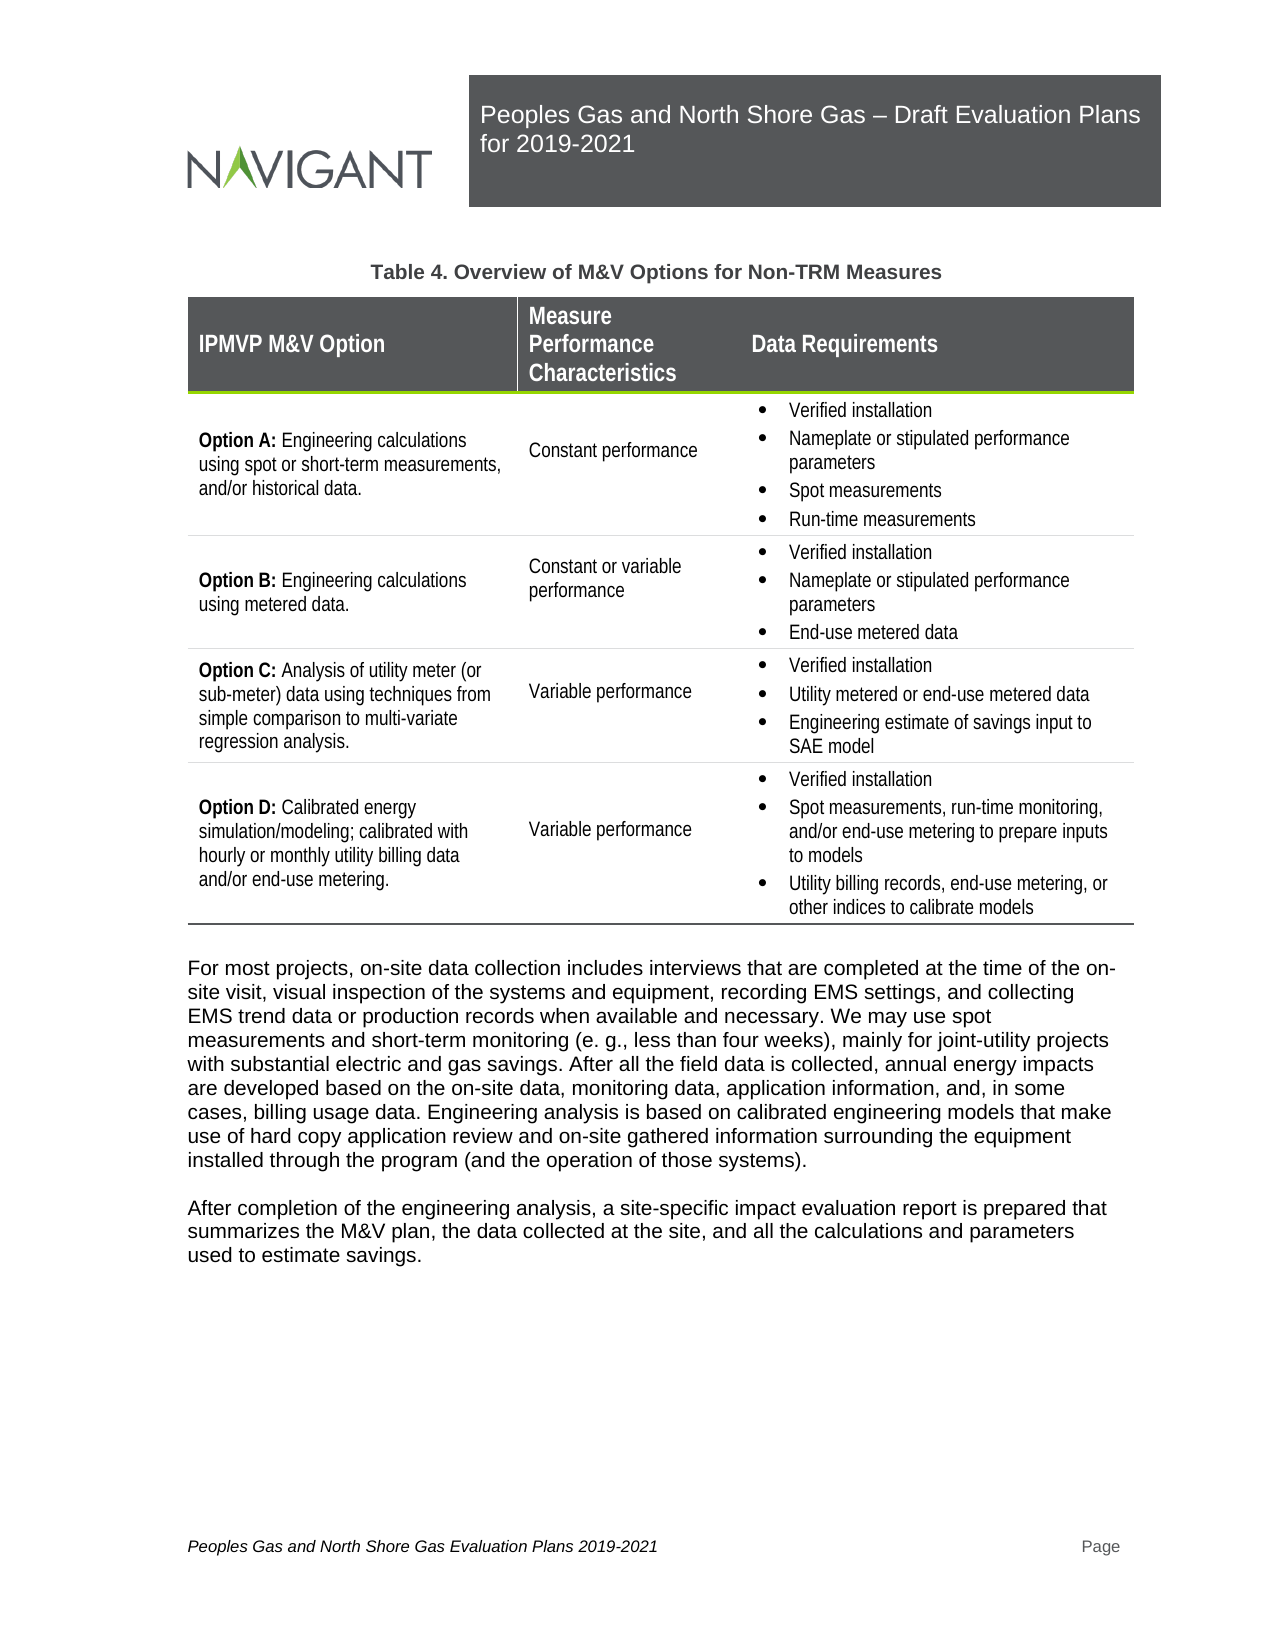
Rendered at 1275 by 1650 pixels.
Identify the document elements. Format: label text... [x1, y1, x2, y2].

text After completion of the engineering analysis, a site-specific impact evaluation report is prepared that summarizes the M&V plan, the data collected at the site, and all the calculations and parameters used to estimate savings. [187, 1195, 1125, 1267]
table_cell Verified installation Nameplate or stipulated performance parameters End-use metered data [740, 536, 1134, 648]
table_cell Option B: Engineering calculations using metered data. [188, 536, 517, 648]
text Table 4. Overview of M&V Options for Non-TRM Measures [187, 260, 1125, 284]
table_cell Constant or variable performance [518, 536, 740, 648]
table_cell Variable performance [518, 649, 740, 762]
table_header IPMVP M&V Option [188, 297, 517, 391]
table_cell Constant performance [518, 394, 740, 535]
table_header Measure Performance Characteristics [518, 297, 740, 391]
table_cell Option D: Calibrated energy simulation/modeling; calibrated with hourly or monthly utility billing data and/or end-use metering. [188, 763, 517, 923]
table_cell Verified installation Nameplate or stipulated performance parameters Spot measurements Run-time measurements [740, 394, 1134, 535]
table_cell Option A: Engineering calculations using spot or short-term measurements, and/or historical data. [188, 394, 517, 535]
table_cell Verified installation Utility metered or end-use metered data Engineering estimate of savings input to SAE model [740, 649, 1134, 762]
text For most projects, on-site data collection includes interviews that are completed at the time of the on-site visit, visual inspection of the systems and equipment, recording EMS settings, and collecting EMS trend data or production records when available and necessary. We may use spot measurements and short-term monitoring (e. g., less than four weeks), mainly for joint-utility projects with substantial electric and gas savings. After all the field data is collected, annual energy impacts are developed based on the on-site data, monitoring data, application information, and, in some cases, billing usage data. Engineering analysis is based on calibrated engineering models that make use of hard copy application review and on-site gathered information surrounding the equipment installed through the program (and the operation of those systems). [187, 956, 1125, 1171]
table_cell Verified installation Spot measurements, run-time monitoring, and/or end-use metering to prepare inputs to models Utility billing records, end-use metering, or other indices to calibrate models [740, 763, 1134, 923]
table_header Data Requirements [740, 297, 1134, 391]
table_cell Variable performance [518, 763, 740, 923]
table_cell Option C: Analysis of utility meter (or sub-meter) data using techniques from simple comparison to multi-variate regression analysis. [188, 649, 517, 762]
